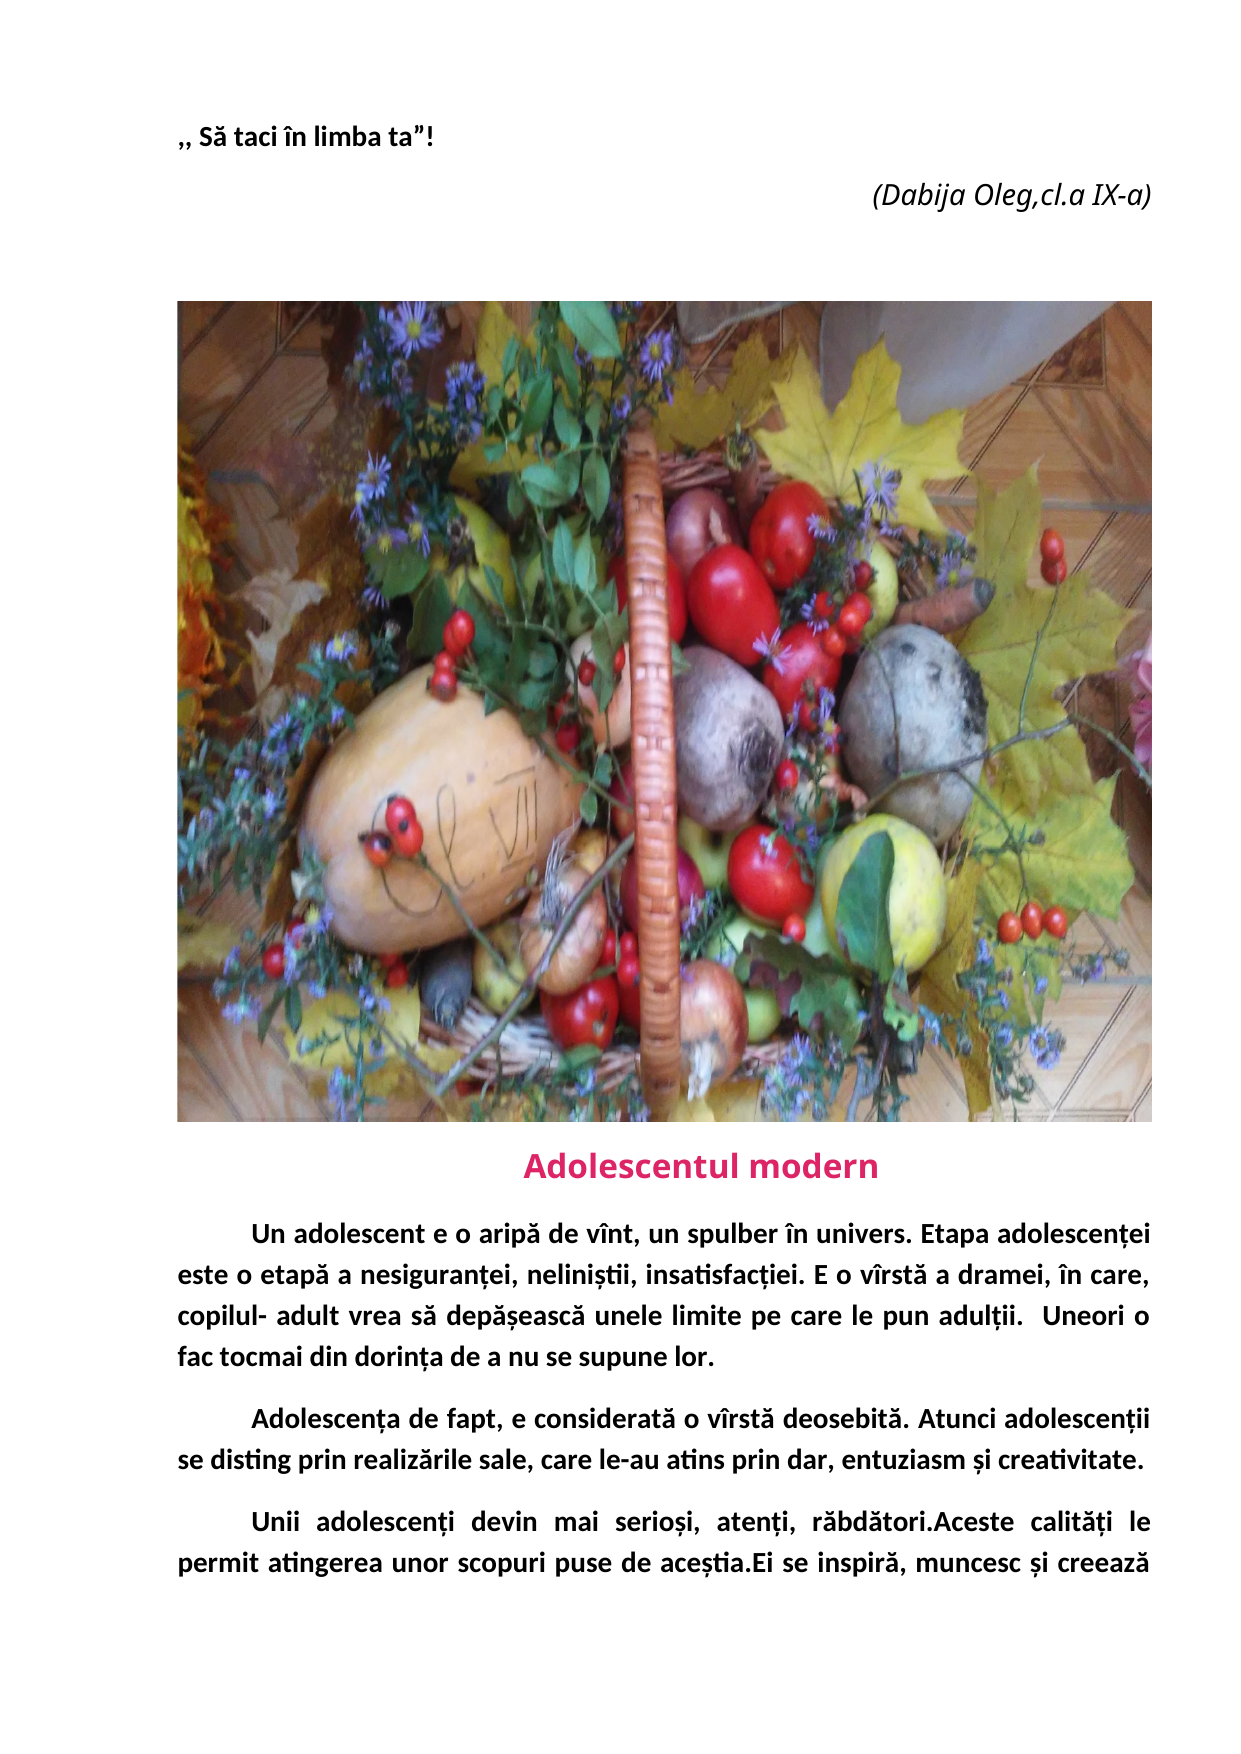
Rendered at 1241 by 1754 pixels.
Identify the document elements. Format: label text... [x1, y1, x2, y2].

picture [177, 301, 1152, 1122]
text Un adolescent e o aripă de vînt, un spulber în univers. Etapa adolescenței este o etapă a nesiguranței, neliniștii, insatisfacției. E o vîrstă a dramei, în care, copilul- adult vrea să depășească unele limite pe care le pun adulții. Uneori o fac tocmai din dorința de a nu se supune lor. [177, 1216, 1152, 1374]
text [177, 1503, 1152, 1579]
text ,, Să taci în limba ta”! [177, 118, 627, 154]
text (Dabija Oleg,cl.a IX-a) [177, 174, 1152, 214]
text Adolescența de fapt, e considerată o vîrstă deosebită. Atunci adolescenții se disting prin realizările sale, care le-au atins prin dar, entuziasm și creativitate. [177, 1400, 1152, 1477]
text Adolescentul modern [177, 1142, 1152, 1188]
